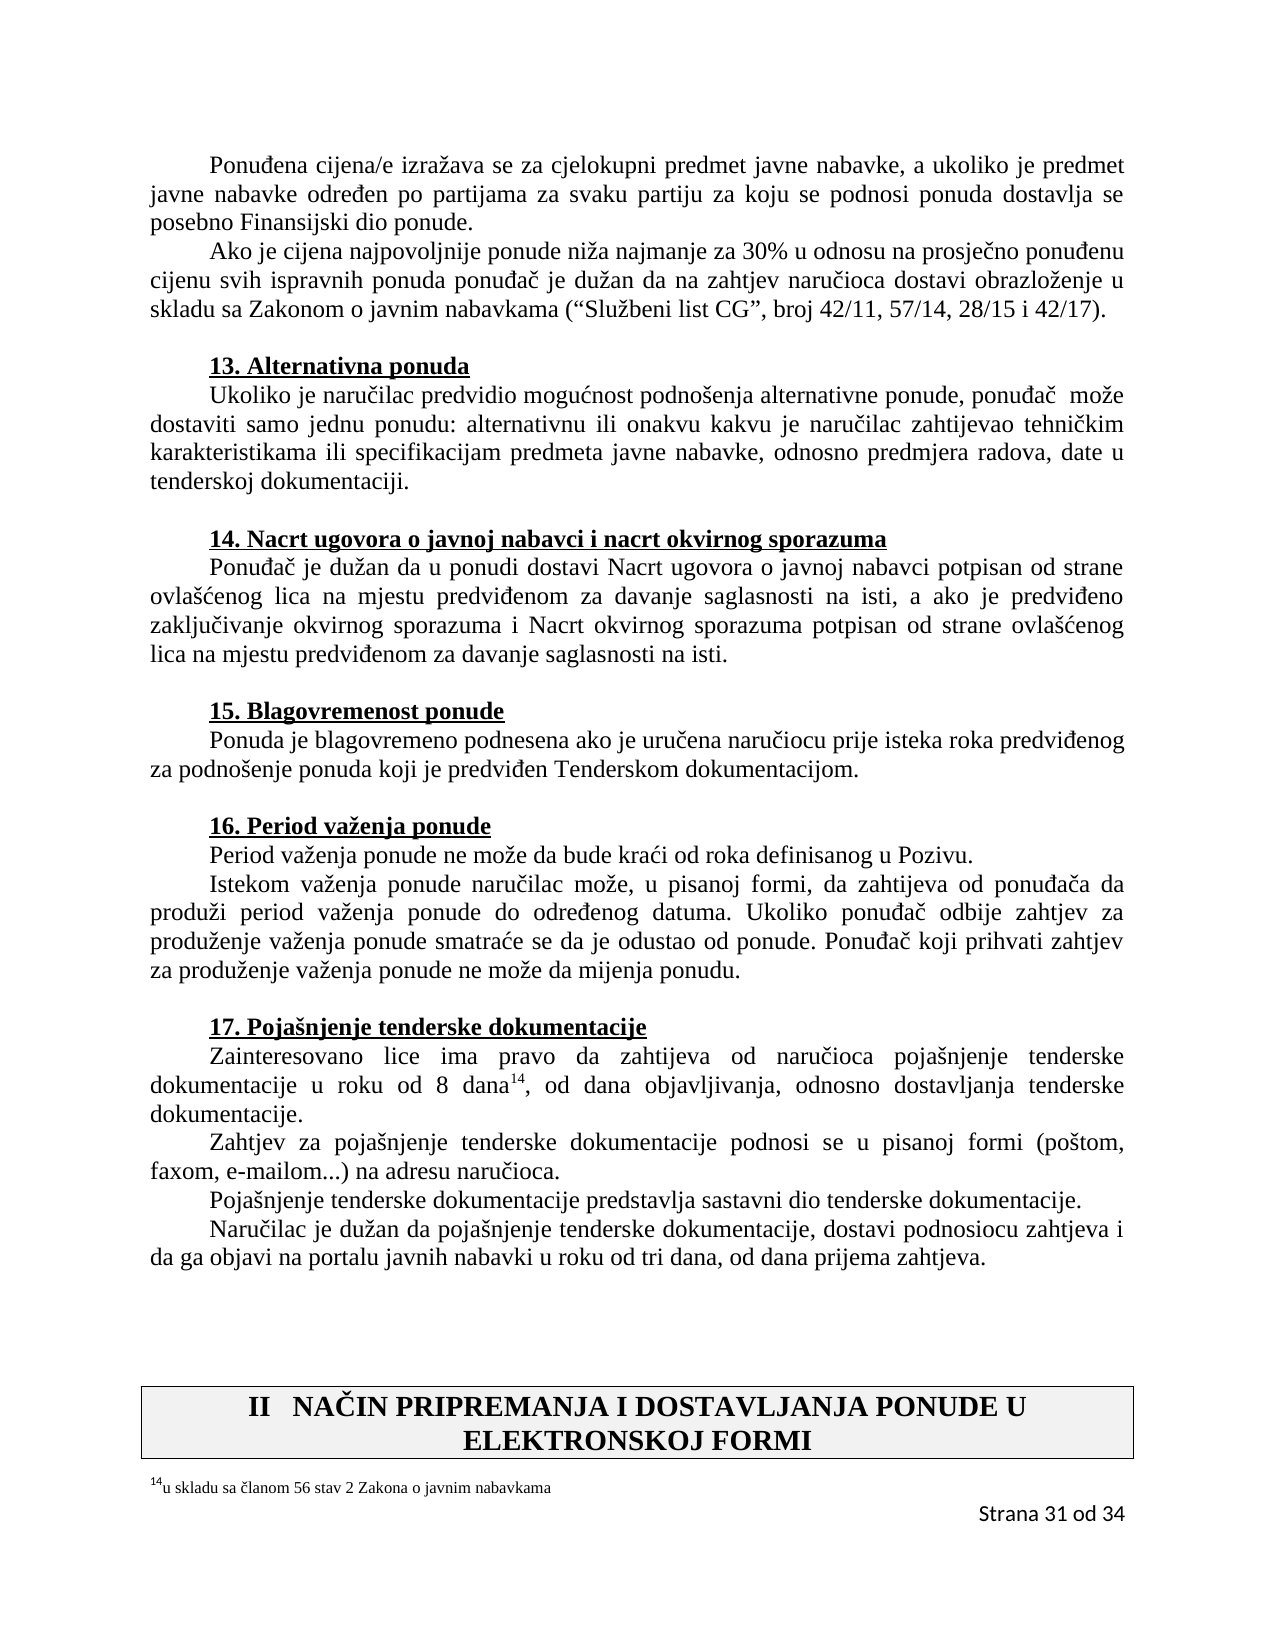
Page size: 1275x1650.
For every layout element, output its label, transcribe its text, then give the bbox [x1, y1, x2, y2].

text 14. Nacrt ugovora o javnoj nabavci i nacrt okvirnog sporazuma [150, 524, 1125, 552]
text 17. Pojašnjenje tenderske dokumentacije [150, 1012, 1125, 1041]
list II NAČIN PRIPREMANJA I DOSTAVLJANJA PONUDE U ELEKTRONSKOJ FORMI [142, 1387, 1133, 1458]
text Ukoliko je naručilac predvidio mogućnost podnošenja alternativne ponude, ponuđač može dostaviti samo jednu ponudu: alternativnu ili onakvu kakvu je naručilac zahtijevao tehničkim karakteristikama ili specifikacijam predmeta javne nabavke, odnosno predmjera radova, date u tenderskoj dokumentaciji. [150, 380, 1125, 495]
text Ako je cijena najpovoljnije ponude niža najmanje za 30% u odnosu na prosječno ponuđenu cijenu svih ispravnih ponuda ponuđač je dužan da na zahtjev naručioca dostavi obrazloženje u skladu sa Zakonom o javnim nabavkama (“Službeni list CG”, broj 42/11, 57/14, 28/15 i 42/17). [150, 236, 1125, 322]
text Zainteresovano lice ima pravo da zahtijeva od naručioca pojašnjenje tenderske dokumentacije u roku od 8 dana, od dana objavljivanja, odnosno dostavljanja tenderske dokumentacije. [150, 1041, 1125, 1127]
text 13. Alternativna ponuda [150, 351, 1125, 380]
text Zahtjev za pojašnjenje tenderske dokumentacije podnosi se u pisanoj formi (poštom, faxom, e-mailom...) na adresu naručioca. [150, 1127, 1125, 1185]
text Period važenja ponude ne može da bude kraći od roka definisanog u Pozivu. [150, 840, 1125, 869]
text Ponuđena cijena/e izražava se za cjelokupni predmet javne nabavke, a ukoliko je predmet javne nabavke određen po partijama za svaku partiju za koju se podnosi ponuda dostavlja se posebno Finansijski dio ponude. [150, 150, 1125, 236]
text Ponuđač je dužan da u ponudi dostavi Nacrt ugovora o javnoj nabavci potpisan od strane ovlašćenog lica na mjestu predviđenom za davanje saglasnosti na isti, a ako je predviđeno zaključivanje okvirnog sporazuma i Nacrt okvirnog sporazuma potpisan od strane ovlašćenog lica na mjestu predviđenom za davanje saglasnosti na isti. [150, 552, 1125, 667]
text Pojašnjenje tenderske dokumentacije predstavlja sastavni dio tenderske dokumentacije. [150, 1185, 1125, 1214]
text Istekom važenja ponude naručilac može, u pisanoj formi, da zahtijeva od ponuđača da produži period važenja ponude do određenog datuma. Ukoliko ponuđač odbije zahtjev za produženje važenja ponude smatraće se da je odustao od ponude. Ponuđač koji prihvati zahtjev za produženje važenja ponude ne može da mijenja ponudu. [150, 869, 1125, 984]
text 16. Period važenja ponude [150, 811, 1125, 840]
text 15. Blagovremenost ponude [150, 696, 1125, 725]
text Ponuda je blagovremeno podnesena ako je uručena naručiocu prije isteka roka predviđenog za podnošenje ponuda koji je predviđen Tenderskom dokumentacijom. [150, 725, 1125, 782]
text Naručilac je dužan da pojašnjenje tenderske dokumentacije, dostavi podnosiocu zahtjeva i da ga objavi na portalu javnih nabavki u roku od tri dana, od dana prijema zahtjeva. [150, 1214, 1125, 1271]
